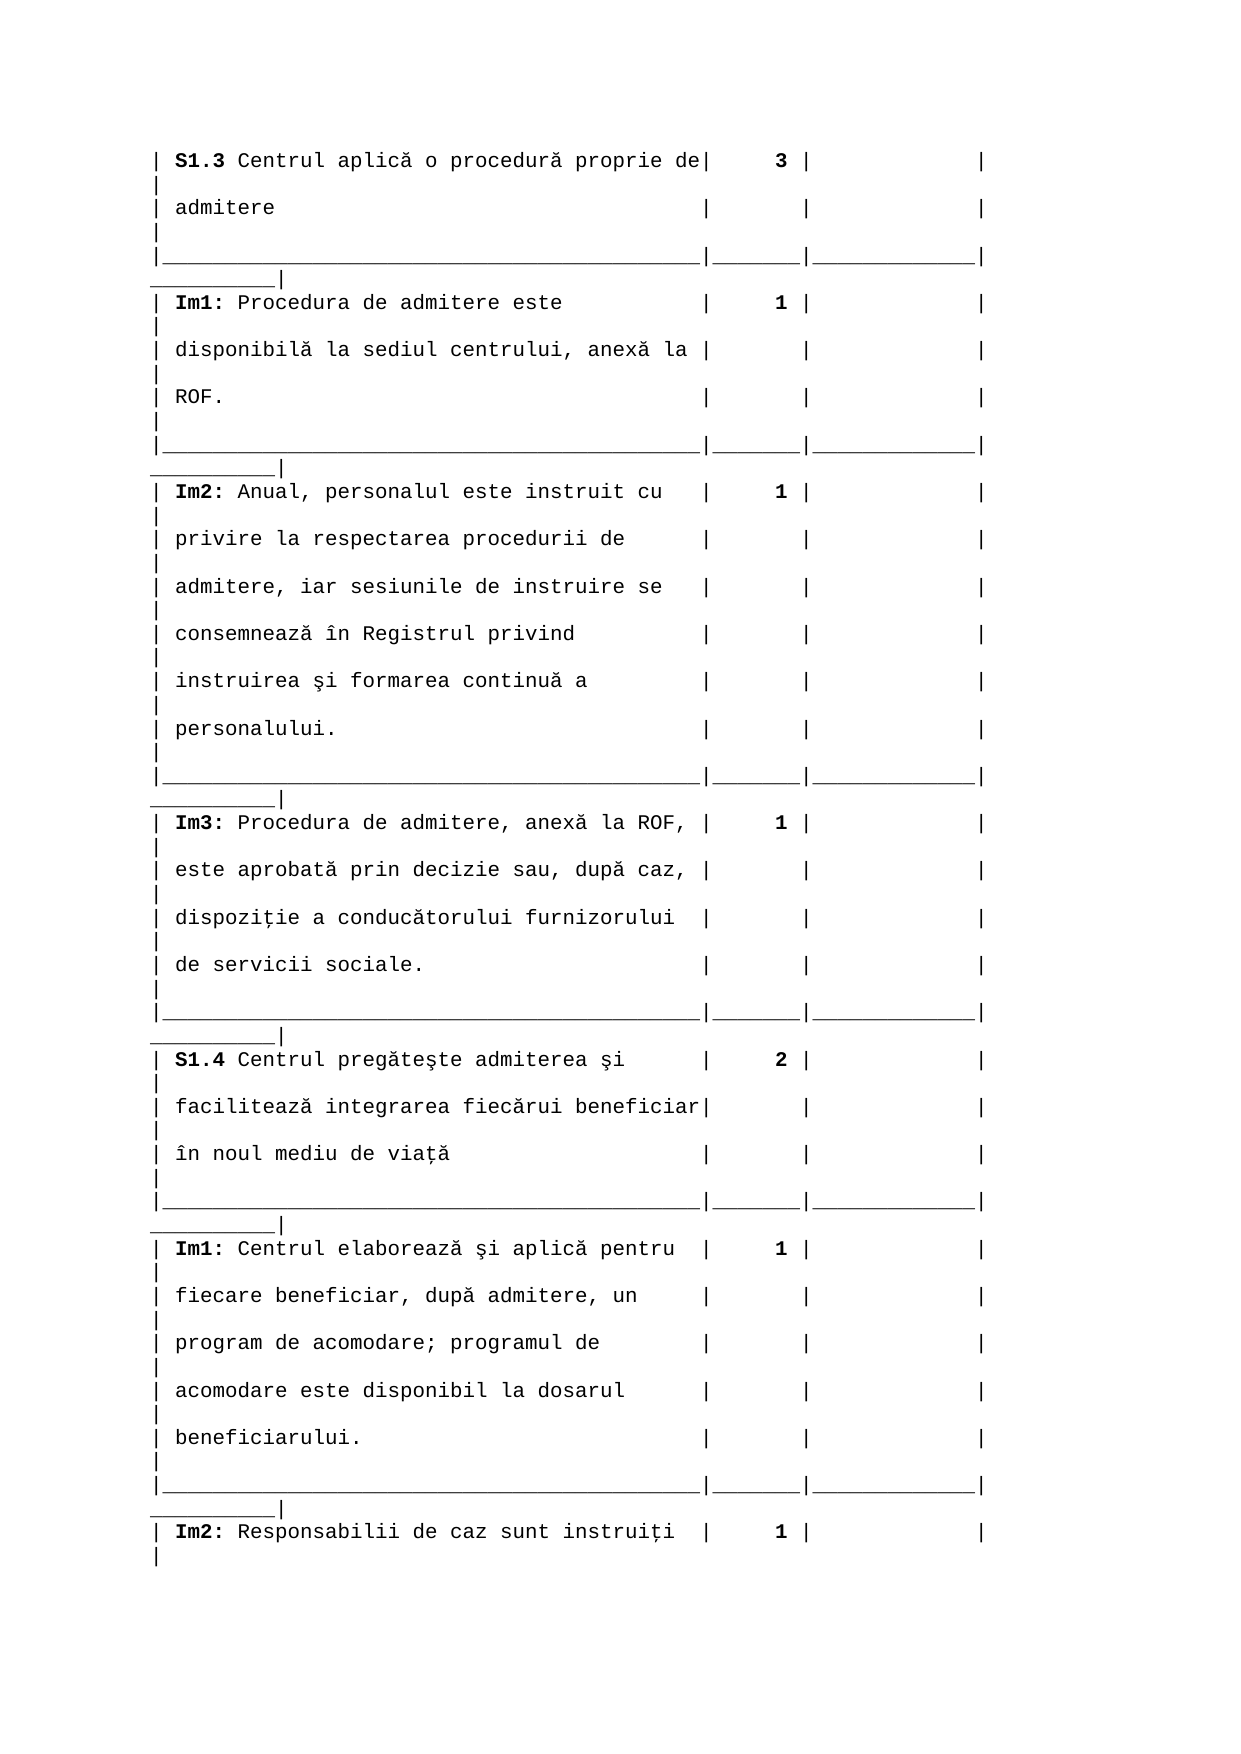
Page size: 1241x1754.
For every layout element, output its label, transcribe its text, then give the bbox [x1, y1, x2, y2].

text | este aprobată prin decizie sau, după caz, | | | | [150, 859, 1090, 907]
text | acomodare este disponibil la dosarul | | | | [150, 1379, 1090, 1427]
text | disponibilă la sediul centrului, anexă la | | | | [150, 339, 1090, 386]
text | personalului. | | | | [150, 717, 1090, 765]
text | instruirea şi formarea continuă a | | | | [150, 670, 1090, 717]
text | facilitează integrarea fiecărui beneficiar| | | | [150, 1096, 1090, 1143]
text | admitere | | | | [150, 197, 1090, 244]
text | dispoziţie a conducătorului furnizorului | | | | [150, 907, 1090, 954]
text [150, 244, 1090, 292]
text |___________________________________________|_______|_____________|__________| [150, 434, 1090, 481]
text | în noul mediu de viaţă | | | | [150, 1143, 1090, 1190]
text | consemnează în Registrul privind | | | | [150, 623, 1090, 670]
text | Im1: Centrul elaborează şi aplică pentru | 1 | | | [150, 1238, 1090, 1285]
text | ROF. | | | | [150, 386, 1090, 434]
text |___________________________________________|_______|_____________|__________| [150, 1001, 1090, 1048]
text | Im2: Anual, personalul este instruit cu | 1 | | | [150, 481, 1090, 528]
text | de servicii sociale. | | | | [150, 954, 1090, 1001]
text |___________________________________________|_______|_____________|__________| [150, 765, 1090, 812]
text | Im2: Responsabilii de caz sunt instruiţi | 1 | | | [150, 1521, 1090, 1569]
text | program de acomodare; programul de | | | | [150, 1332, 1090, 1379]
text | fiecare beneficiar, după admitere, un | | | | [150, 1285, 1090, 1332]
text | beneficiarului. | | | | [150, 1427, 1090, 1474]
text | Im1: Procedura de admitere este | 1 | | | [150, 292, 1090, 339]
text | Im3: Procedura de admitere, anexă la ROF, | 1 | | | [150, 812, 1090, 859]
text | S1.3 Centrul aplică o procedură proprie de| 3 | | | [150, 150, 1090, 197]
text |___________________________________________|_______|_____________|__________| [150, 1190, 1090, 1238]
text | admitere, iar sesiunile de instruire se | | | | [150, 576, 1090, 623]
text | S1.4 Centrul pregăteşte admiterea şi | 2 | | | [150, 1048, 1090, 1096]
text |___________________________________________|_______|_____________|__________| [150, 1474, 1090, 1521]
text | privire la respectarea procedurii de | | | | [150, 528, 1090, 576]
